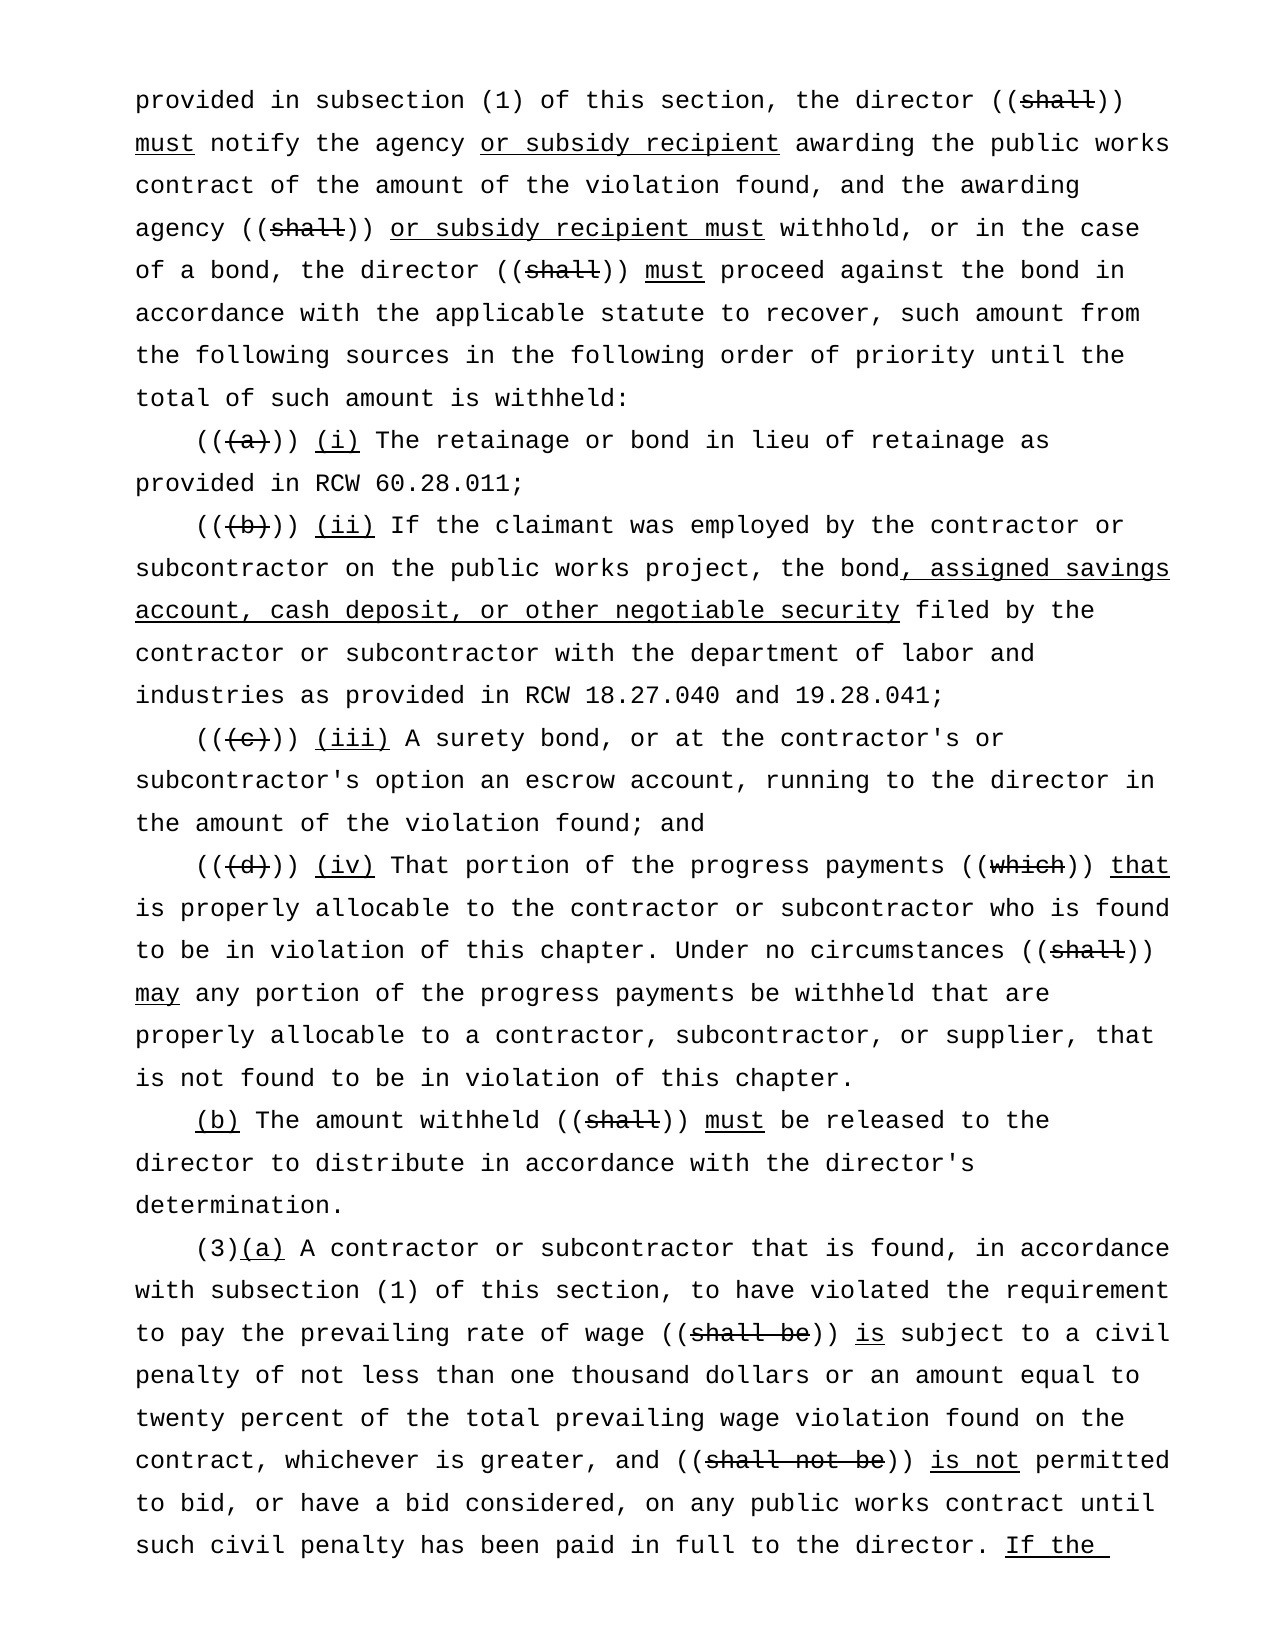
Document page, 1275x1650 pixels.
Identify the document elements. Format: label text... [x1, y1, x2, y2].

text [135, 75, 1170, 415]
text (((c))) (iii) A surety bond, or at the contractor's or subcontractor's option an escrow account, running to the director in the amount of the violation found; and [135, 712, 1170, 840]
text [135, 1222, 1170, 1562]
text (b) The amount withheld ((shall)) must be released to the director to distribute in accordance with the director's determination. [135, 1095, 1170, 1222]
text (((a))) (i) The retainage or bond in lieu of retainage as provided in RCW 60.28.011; [135, 415, 1170, 500]
text (((d))) (iv) That portion of the progress payments ((which)) that is properly allocable to the contractor or subcontractor who is found to be in violation of this chapter. Under no circumstances ((shall)) may any portion of the progress payments be withheld that are properly allocable to a contractor, subcontractor, or supplier, that is not found to be in violation of this chapter. [135, 840, 1170, 1095]
text (((b))) (ii) If the claimant was employed by the contractor or subcontractor on the public works project, the bond, assigned savings account, cash deposit, or other negotiable security filed by the contractor or subcontractor with the department of labor and industries as provided in RCW 18.27.040 and 19.28.041; [135, 500, 1170, 712]
